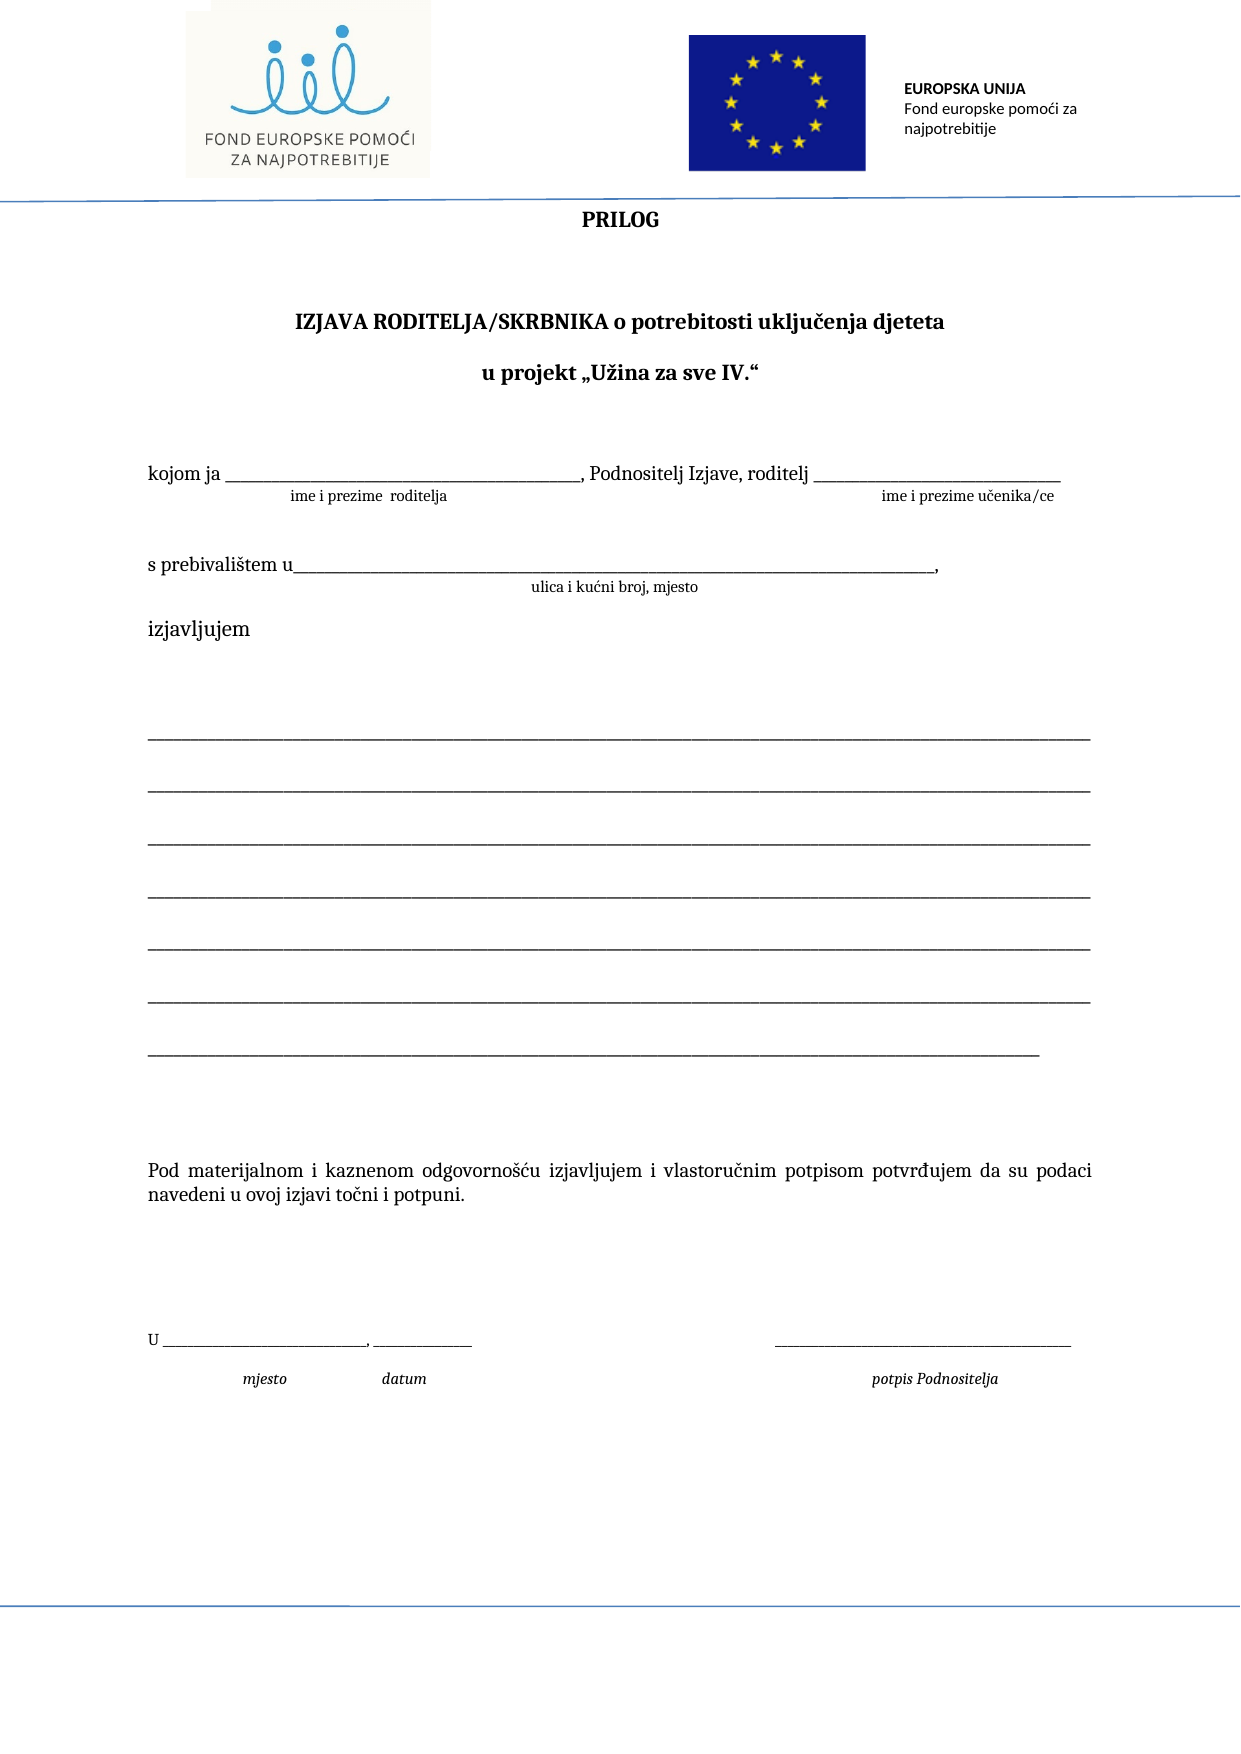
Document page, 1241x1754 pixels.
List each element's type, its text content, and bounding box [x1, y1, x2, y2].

picture [687, 35, 866, 170]
text IZJAVA RODITELJA/SKRBNIKA o potrebitosti uključenja djeteta [148, 309, 1093, 335]
text ime i prezime roditelja ime i prezime učenika/ce [148, 486, 1093, 505]
picture [185, 0, 432, 178]
text ulica i kućni broj, mjesto [148, 577, 1093, 596]
text ___________________________________________________________________________________________________________________________________________________________________________________________________________________________________________________________________________________________________________________________________________________________________________________________________________________________________________________________________________________________________________________________________________________________________________________________________________________________________________________________________________________________________________________________________________________________________________________________________ [148, 717, 1093, 1060]
text Pod materijalnom i kaznenom odgovornošću izjavljujem i vlastoručnim potpisom potvrđujem da su podaci navedeni u ovoj izjavi točni i potpuni. [148, 1158, 1093, 1206]
text u projekt „Užina za sve IV.“ [148, 360, 1093, 386]
text U _________________________________, ________________ ________________________________________________ [148, 1331, 1093, 1350]
text PRILOG [148, 207, 1093, 233]
text kojom ja ______________________________________________, Podnositelj Izjave, roditelj ________________________________ [148, 462, 1093, 486]
text izjavljujem [148, 615, 1093, 642]
text s prebivalištem u___________________________________________________________________________________, [148, 553, 1093, 577]
text mjesto datum potpis Podnositelja [148, 1369, 1093, 1388]
